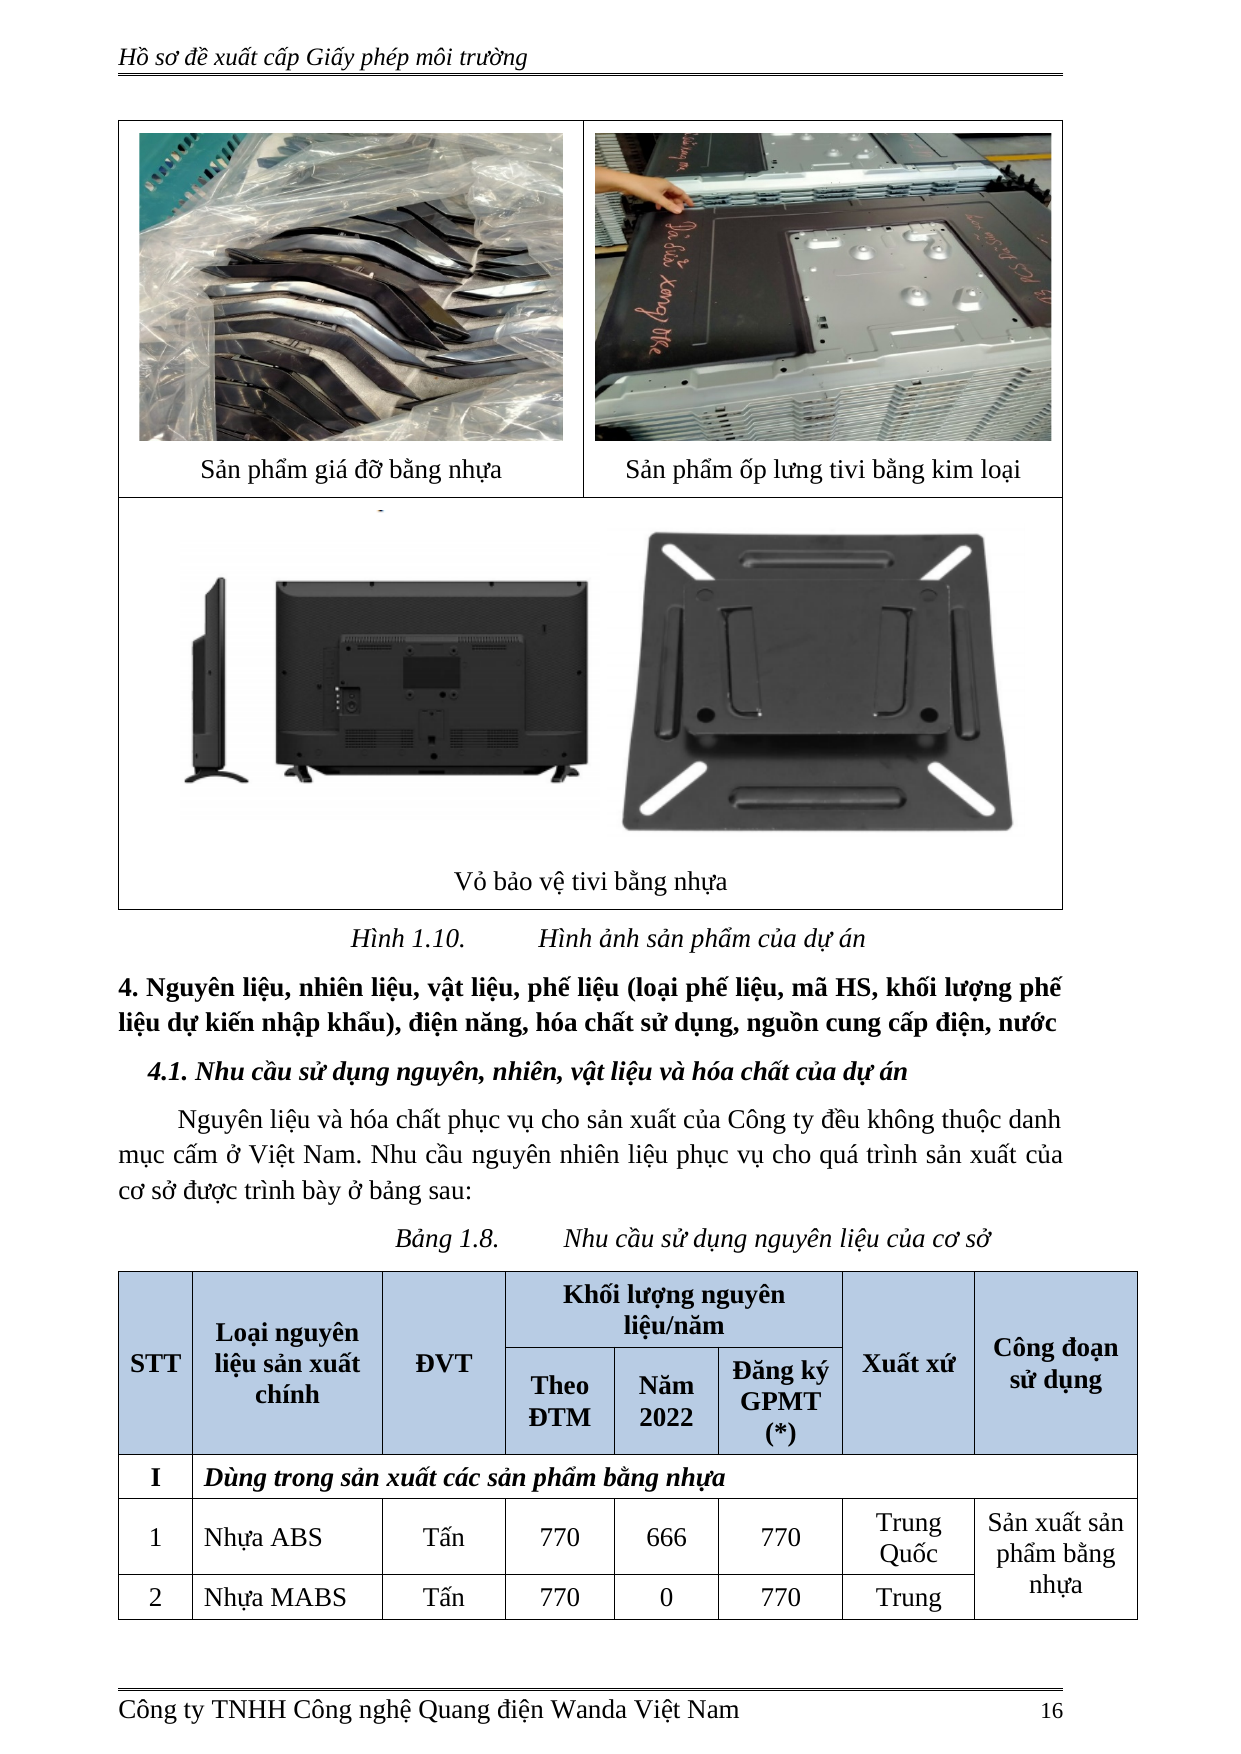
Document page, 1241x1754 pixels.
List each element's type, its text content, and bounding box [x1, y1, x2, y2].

picture [156, 510, 1025, 853]
table_header Công đoạn sử dụng [975, 1272, 1137, 1454]
table_cell 770 [506, 1499, 614, 1574]
picture [139, 133, 563, 441]
table_cell Theo ĐTM [506, 1348, 614, 1454]
table_header Sản phẩm giá đỡ bằng nhựa [119, 121, 583, 497]
table_cell 1 [119, 1499, 192, 1574]
table_cell Năm 2022 [615, 1348, 718, 1454]
table_cell I [119, 1455, 192, 1498]
table_cell Tấn [383, 1575, 505, 1619]
table_cell Vỏ bảo vệ tivi bằng nhựa [119, 498, 1062, 909]
table_header Xuất xứ [843, 1272, 974, 1454]
table_cell 2 [119, 1575, 192, 1619]
table_cell 666 [615, 1499, 718, 1574]
table_cell Trung Quốc [843, 1499, 974, 1574]
table_cell Sản xuất sản phẩm bằng nhựa [975, 1499, 1137, 1619]
table_cell Trung Quốc [843, 1575, 974, 1619]
table_header ĐVT [383, 1272, 505, 1454]
table_cell 0 [615, 1575, 718, 1619]
table_cell 770 [506, 1575, 614, 1619]
text Nguyên liệu và hóa chất phục vụ cho sản xuất của Công ty đều không thuộc danh mục cấm ở Việt Nam. Nhu cầu nguyên nhiên liệu phục vụ cho quá trình sản xuất của cơ sở được trình bày ở bảng sau: [118, 1103, 1063, 1206]
table_cell 770 [719, 1575, 842, 1619]
table_header Sản phẩm ốp lưng tivi bằng kim loại [584, 121, 1062, 497]
table_cell Nhựa MABS [193, 1575, 382, 1619]
list Nhu cầu sử dụng nguyên liệu của cơ sở [325, 1223, 1063, 1254]
table_cell Tấn [383, 1499, 505, 1574]
subtitle 4. Nguyên liệu, nhiên liệu, vật liệu, phế liệu (loại phế liệu, mã HS, khối lượng phế liệu dự kiến nhập khẩu), điện năng, hóa chất sử dụng, nguồn cung cấp điện, nước [118, 971, 1063, 1038]
picture [595, 133, 1052, 441]
list Hình ảnh sản phẩm của dự án [156, 922, 1063, 954]
table_cell 770 [719, 1499, 842, 1574]
table_header Loại nguyên liệu sản xuất chính [193, 1272, 382, 1454]
table_cell Đăng ký GPMT (*) [719, 1348, 842, 1454]
table_header Khối lượng nguyên liệu/năm [506, 1272, 842, 1347]
table_cell Dùng trong sản xuất các sản phẩm bằng nhựa [193, 1455, 1137, 1498]
table_cell Nhựa ABS [193, 1499, 382, 1574]
subtitle 4.1. Nhu cầu sử dụng nguyên, nhiên, vật liệu và hóa chất của dự án [118, 1055, 1063, 1086]
table_header STT [119, 1272, 192, 1454]
